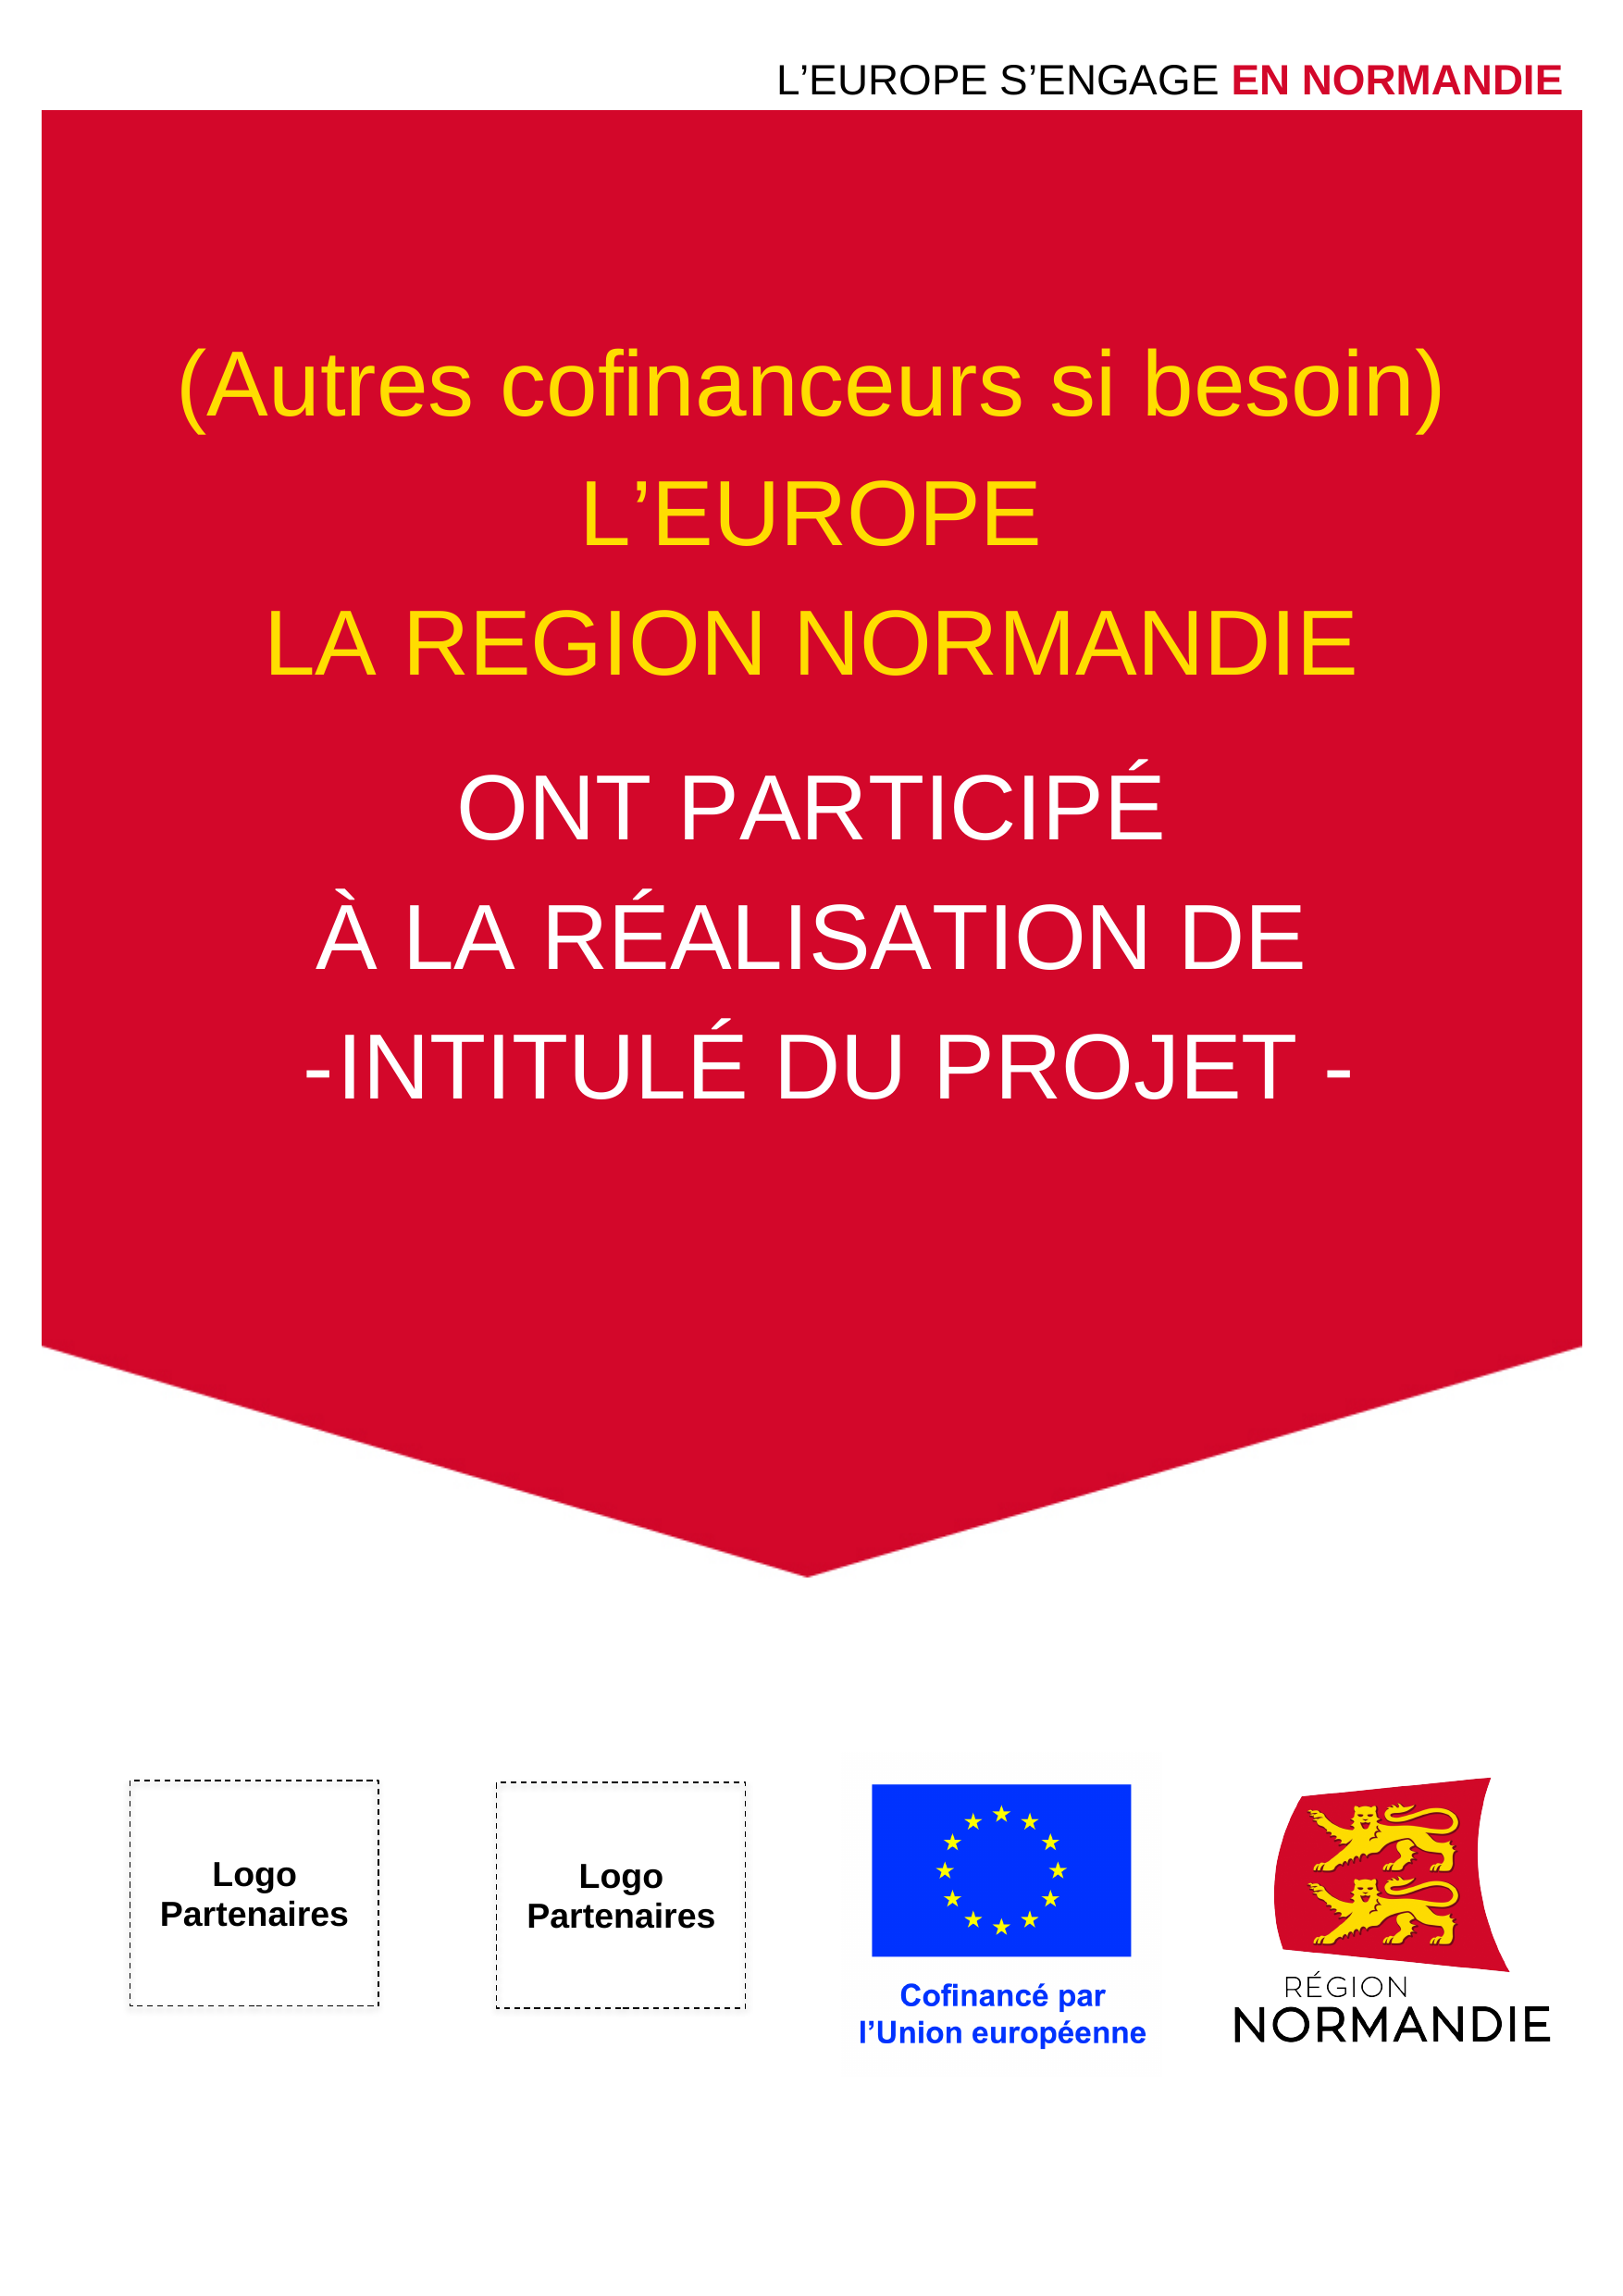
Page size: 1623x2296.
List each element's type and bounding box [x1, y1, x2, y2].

picture [42, 110, 1582, 2212]
